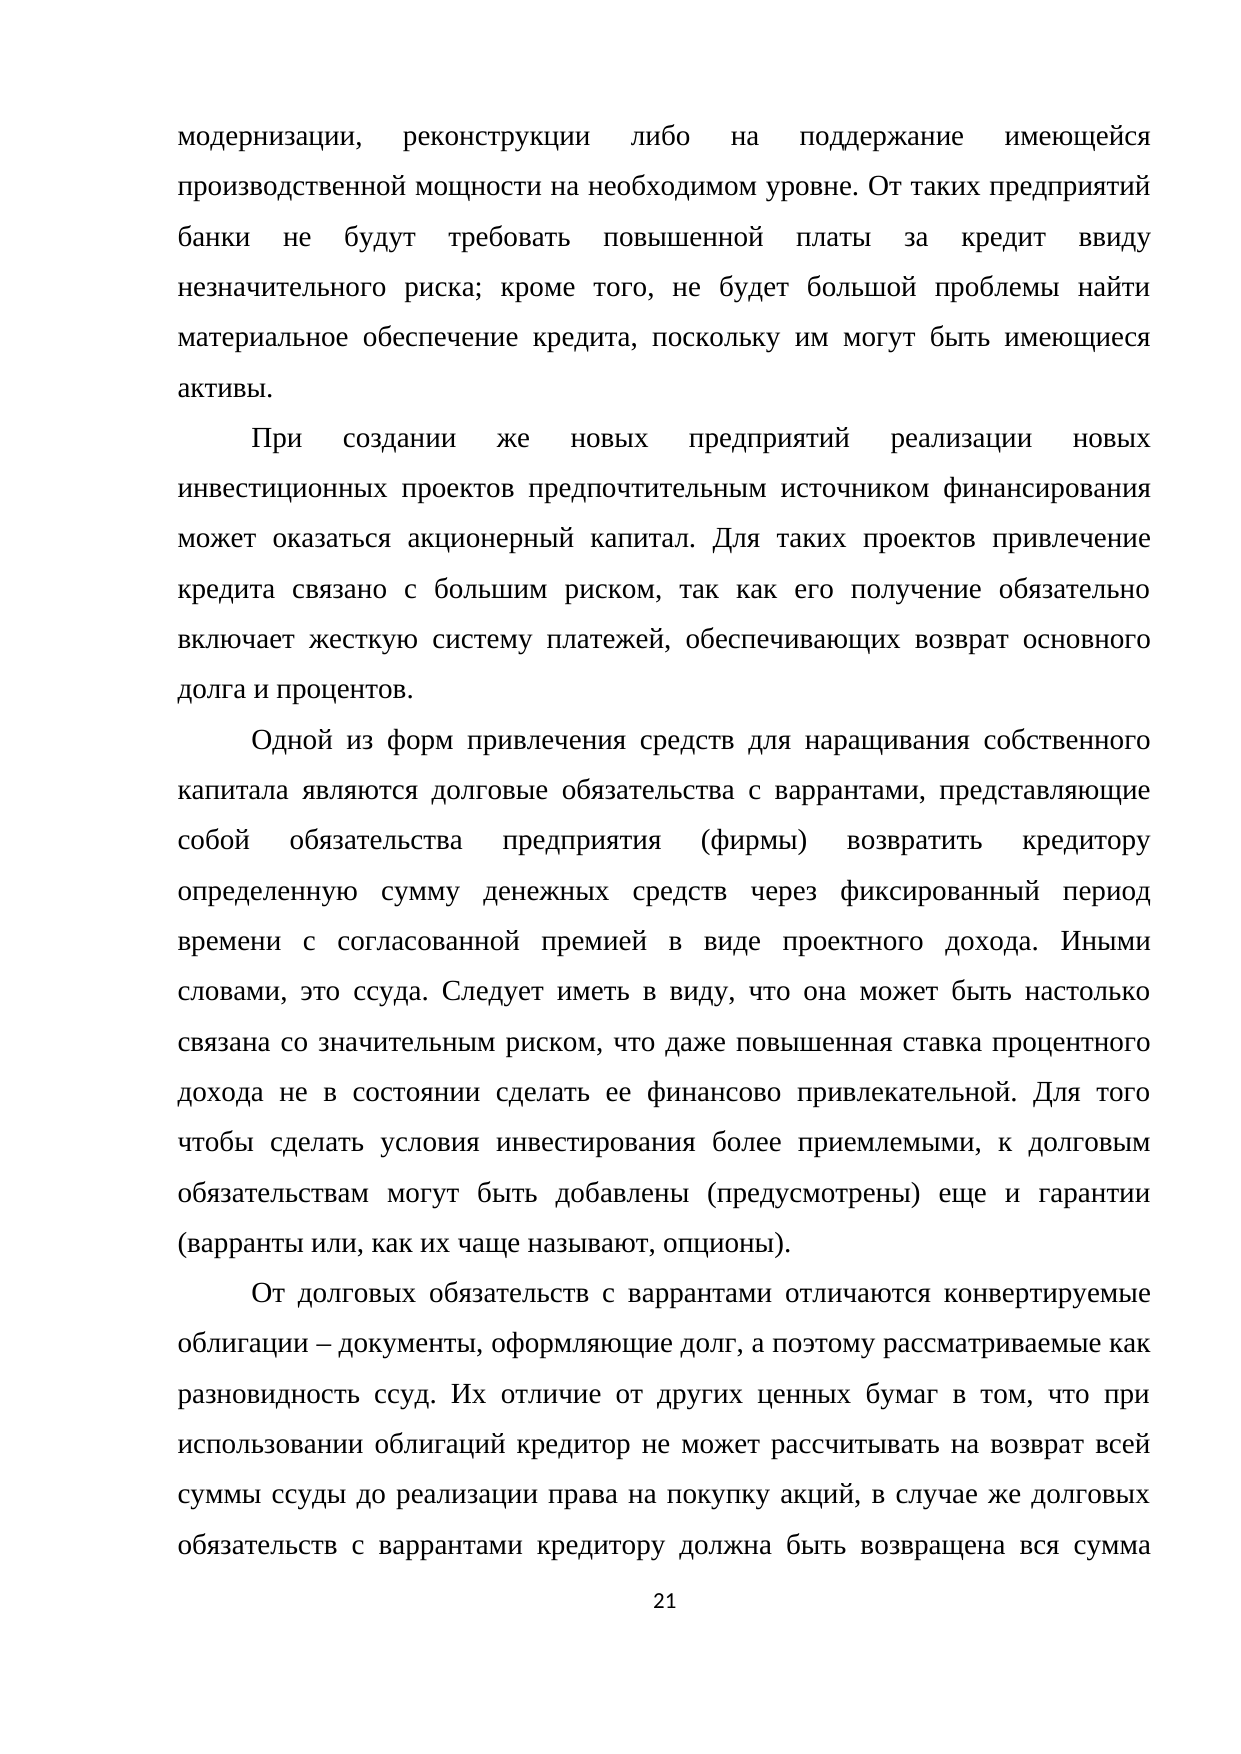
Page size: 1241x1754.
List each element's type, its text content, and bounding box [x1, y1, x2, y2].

text При создании же новых предприятий реализации новых инвестиционных проектов предпочтительным источником финансирования может оказаться акционерный капитал. Для таких проектов привлечение кредита связано с большим риском, так как его получение обязательно включает жесткую систему платежей, обеспечивающих возврат основного долга и процентов. [177, 420, 1152, 705]
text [177, 1275, 1152, 1560]
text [177, 118, 1152, 403]
text Одной из форм привлечения средств для наращивания собственного капитала являются долговые обязательства с варрантами, представляющие собой обязательства предприятия (фирмы) возвратить кредитору определенную сумму денежных средств через фиксированный период времени с согласованной премией в виде проектного дохода. Иными словами, это ссуда. Следует иметь в виду, что она может быть настолько связана со значительным риском, что даже повышенная ставка процентного дохода не в состоянии сделать ее финансово привлекательной. Для того чтобы сделать условия инвестирования более приемлемыми, к долговым обязательствам могут быть добавлены (предусмотрены) еще и гарантии (варранты или, как их чаще называют, опционы). [177, 722, 1152, 1258]
